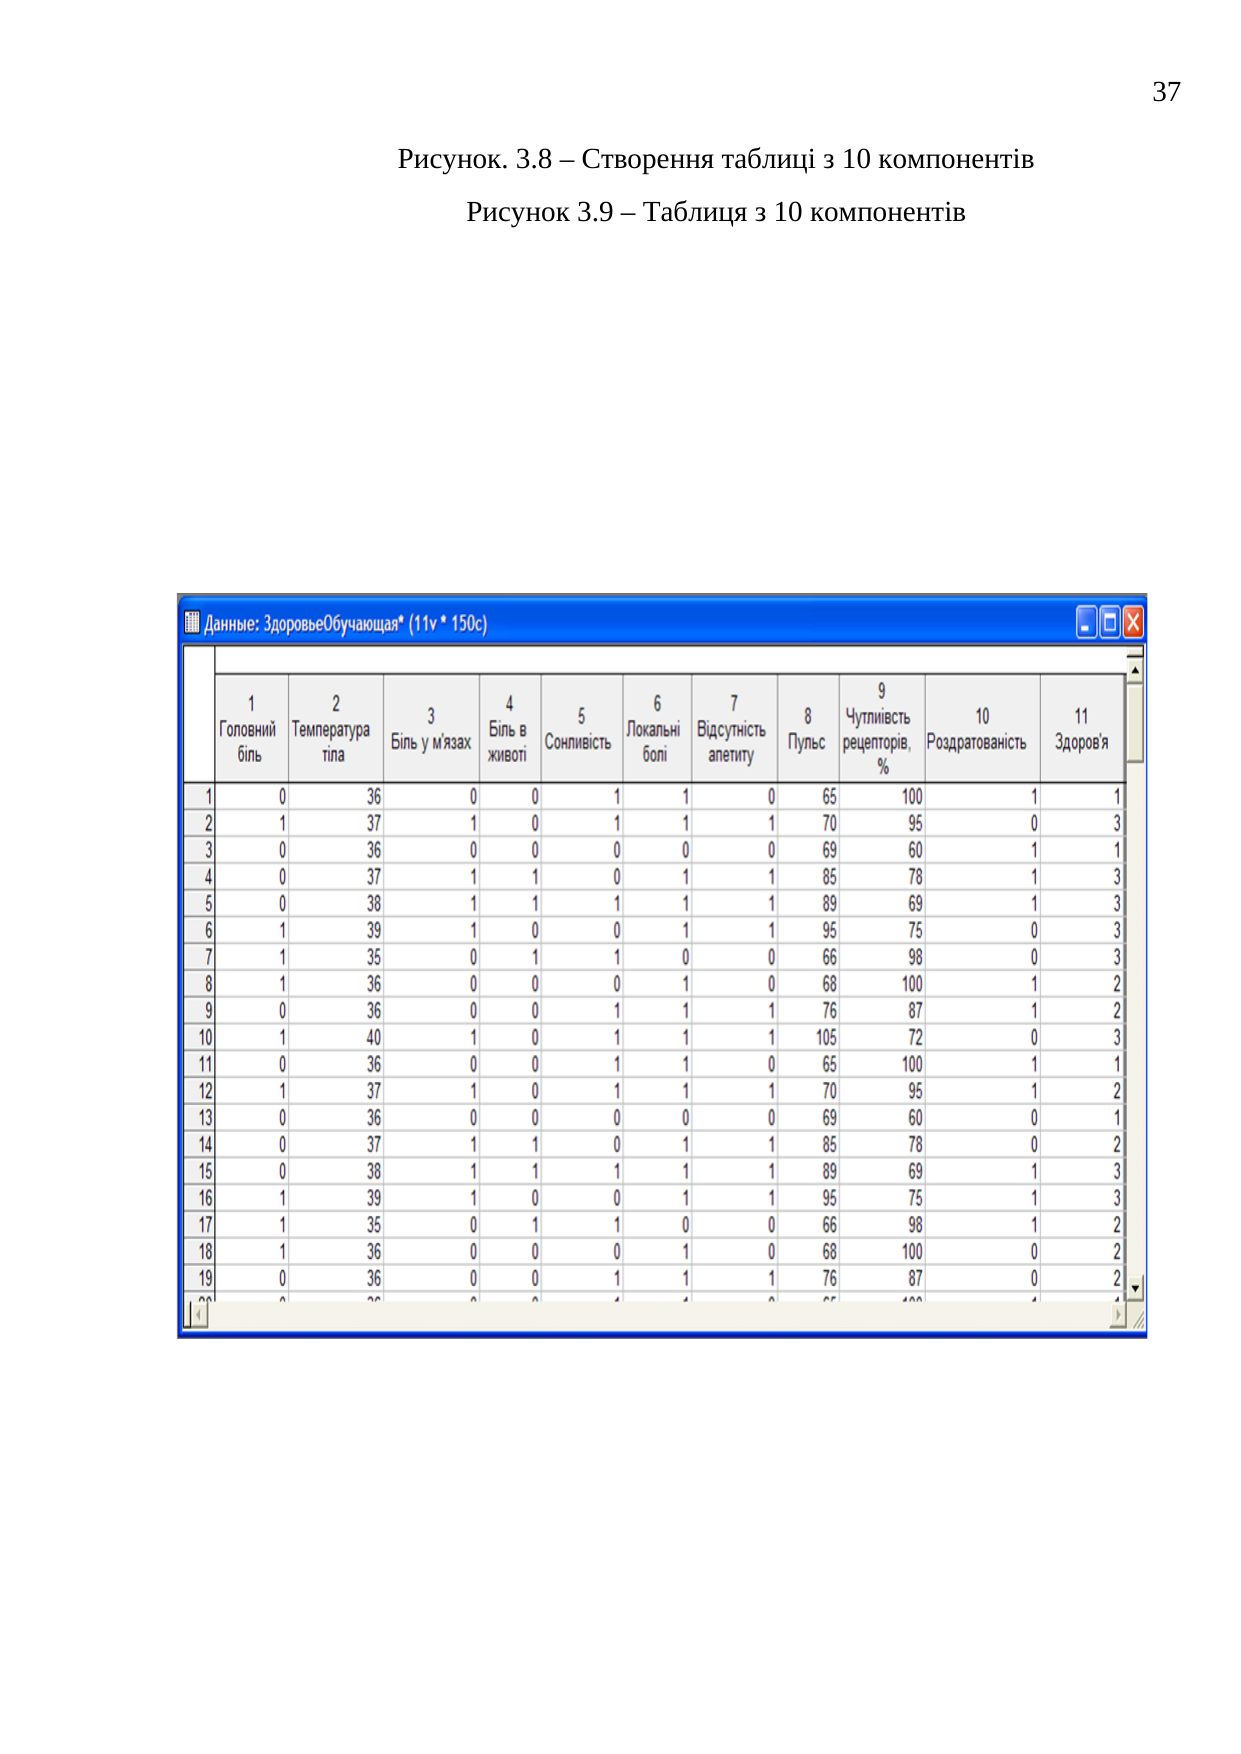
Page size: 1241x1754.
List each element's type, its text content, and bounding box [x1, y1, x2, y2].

picture [175, 593, 1147, 1336]
text Рисунок 3.9 – Таблиця з 10 компонентів [177, 194, 1181, 227]
text Рисунок. 3.8 – Створення таблиці з 10 компонентів [177, 141, 1181, 174]
